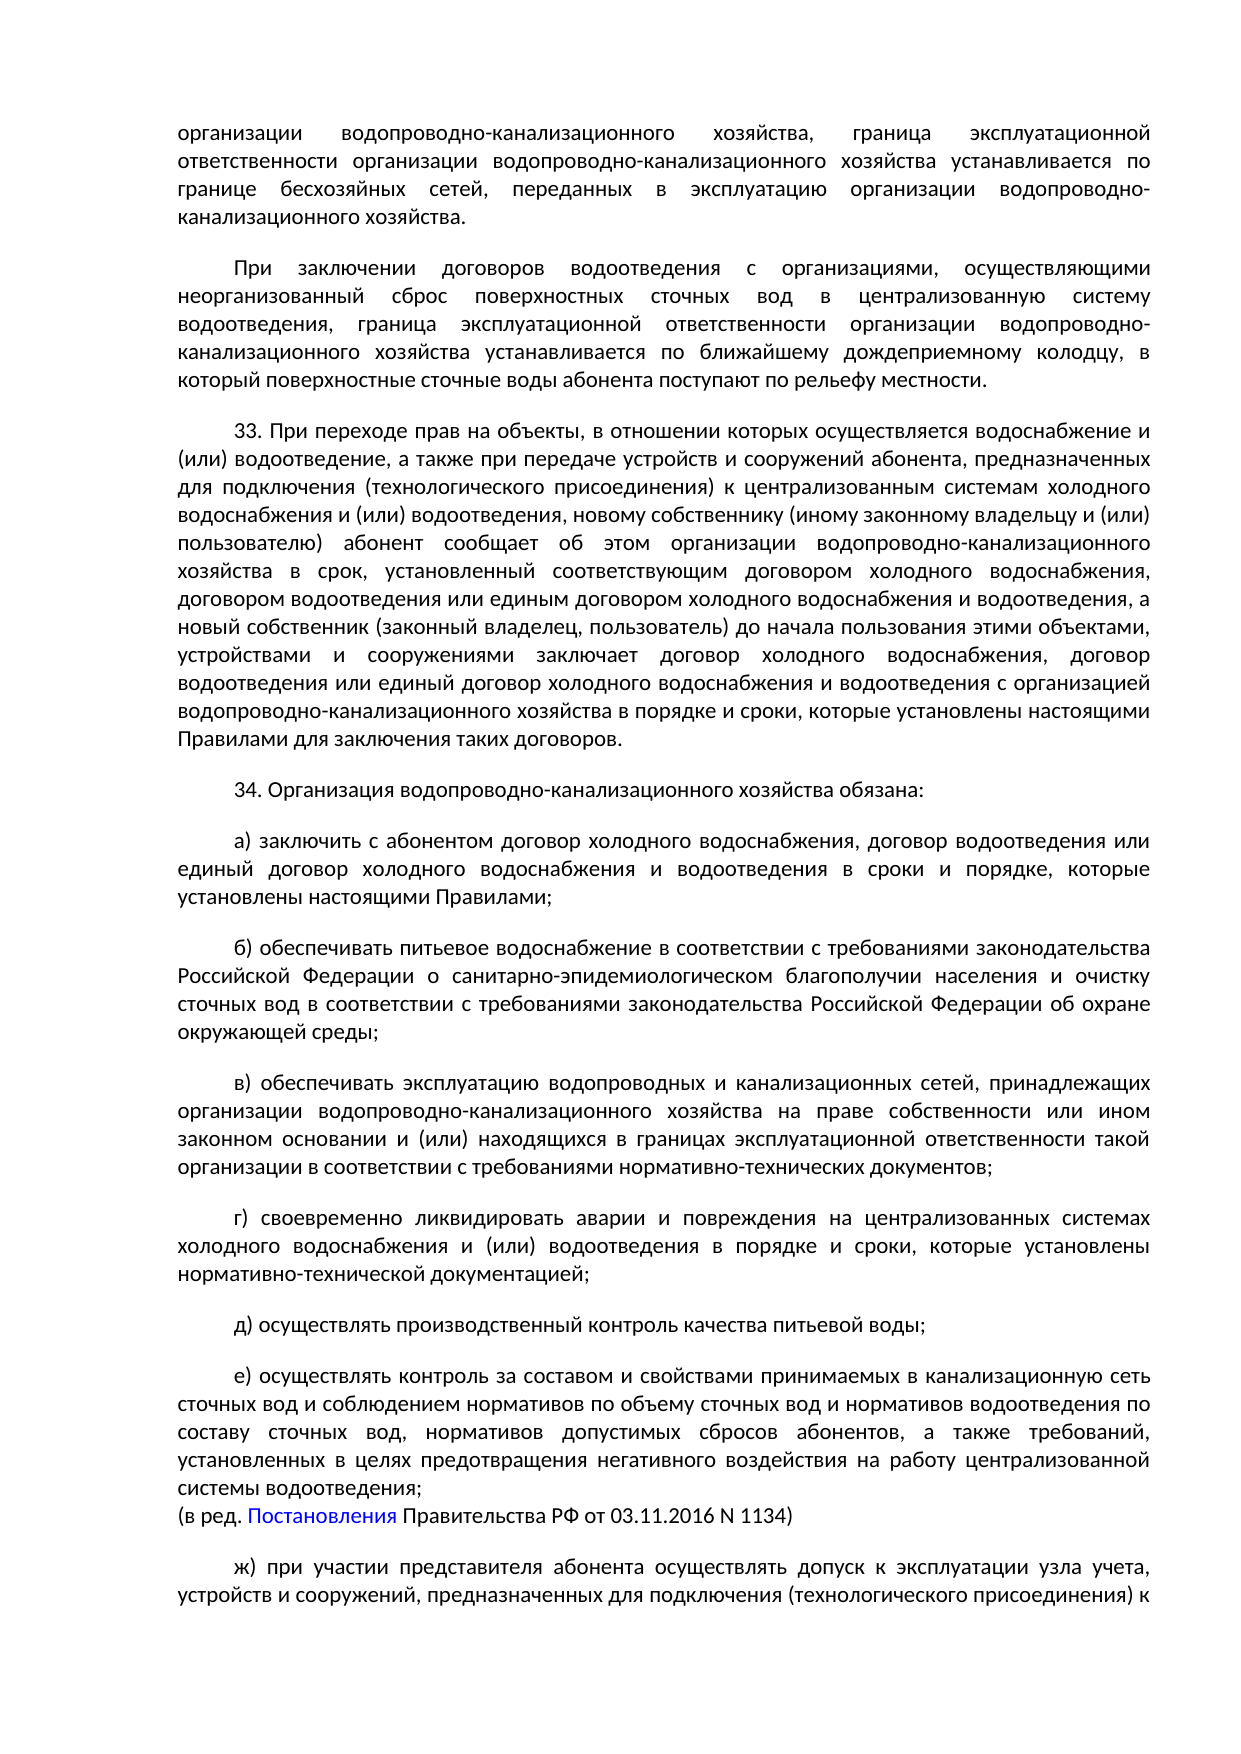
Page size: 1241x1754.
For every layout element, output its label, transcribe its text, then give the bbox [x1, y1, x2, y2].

text При заключении договоров водоотведения с организациями, осуществляющими неорганизованный сброс поверхностных сточных вод в централизованную систему водоотведения, граница эксплуатационной ответственности организации водопроводно-канализационного хозяйства устанавливается по ближайшему дождеприемному колодцу, в который поверхностные сточные воды абонента поступают по рельефу местности. [177, 253, 1152, 393]
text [177, 1552, 1152, 1608]
text а) заключить с абонентом договор холодного водоснабжения, договор водоотведения или единый договор холодного водоснабжения и водоотведения в сроки и порядке, которые установлены настоящими Правилами; [177, 826, 1152, 910]
text в) обеспечивать эксплуатацию водопроводных и канализационных сетей, принадлежащих организации водопроводно-канализационного хозяйства на праве собственности или ином законном основании и (или) находящихся в границах эксплуатационной ответственности такой организации в соответствии с требованиями нормативно-технических документов; [177, 1068, 1152, 1180]
text 34. Организация водопроводно-канализационного хозяйства обязана: [177, 775, 1152, 803]
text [177, 118, 1152, 230]
text 33. При переходе прав на объекты, в отношении которых осуществляется водоснабжение и (или) водоотведение, а также при передаче устройств и сооружений абонента, предназначенных для подключения (технологического присоединения) к централизованным системам холодного водоснабжения и (или) водоотведения, новому собственнику (иному законному владельцу и (или) пользователю) абонент сообщает об этом организации водопроводно-канализационного хозяйства в срок, установленный соответствующим договором холодного водоснабжения, договором водоотведения или единым договором холодного водоснабжения и водоотведения, а новый собственник (законный владелец, пользователь) до начала пользования этими объектами, устройствами и сооружениями заключает договор холодного водоснабжения, договор водоотведения или единый договор холодного водоснабжения и водоотведения с организацией водопроводно-канализационного хозяйства в порядке и сроки, которые установлены настоящими Правилами для заключения таких договоров. [177, 416, 1152, 752]
text е) осуществлять контроль за составом и свойствами принимаемых в канализационную сеть сточных вод и соблюдением нормативов по объему сточных вод и нормативов водоотведения по составу сточных вод, нормативов допустимых сбросов абонентов, а также требований, установленных в целях предотвращения негативного воздействия на работу централизованной системы водоотведения; [177, 1361, 1152, 1501]
text д) осуществлять производственный контроль качества питьевой воды; [177, 1310, 1152, 1338]
text б) обеспечивать питьевое водоснабжение в соответствии с требованиями законодательства Российской Федерации о санитарно-эпидемиологическом благополучии населения и очистку сточных вод в соответствии с требованиями законодательства Российской Федерации об охране окружающей среды; [177, 933, 1152, 1045]
text (в ред. Постановления Правительства РФ от 03.11.2016 N 1134) [177, 1501, 1152, 1529]
text г) своевременно ликвидировать аварии и повреждения на централизованных системах холодного водоснабжения и (или) водоотведения в порядке и сроки, которые установлены нормативно-технической документацией; [177, 1203, 1152, 1287]
